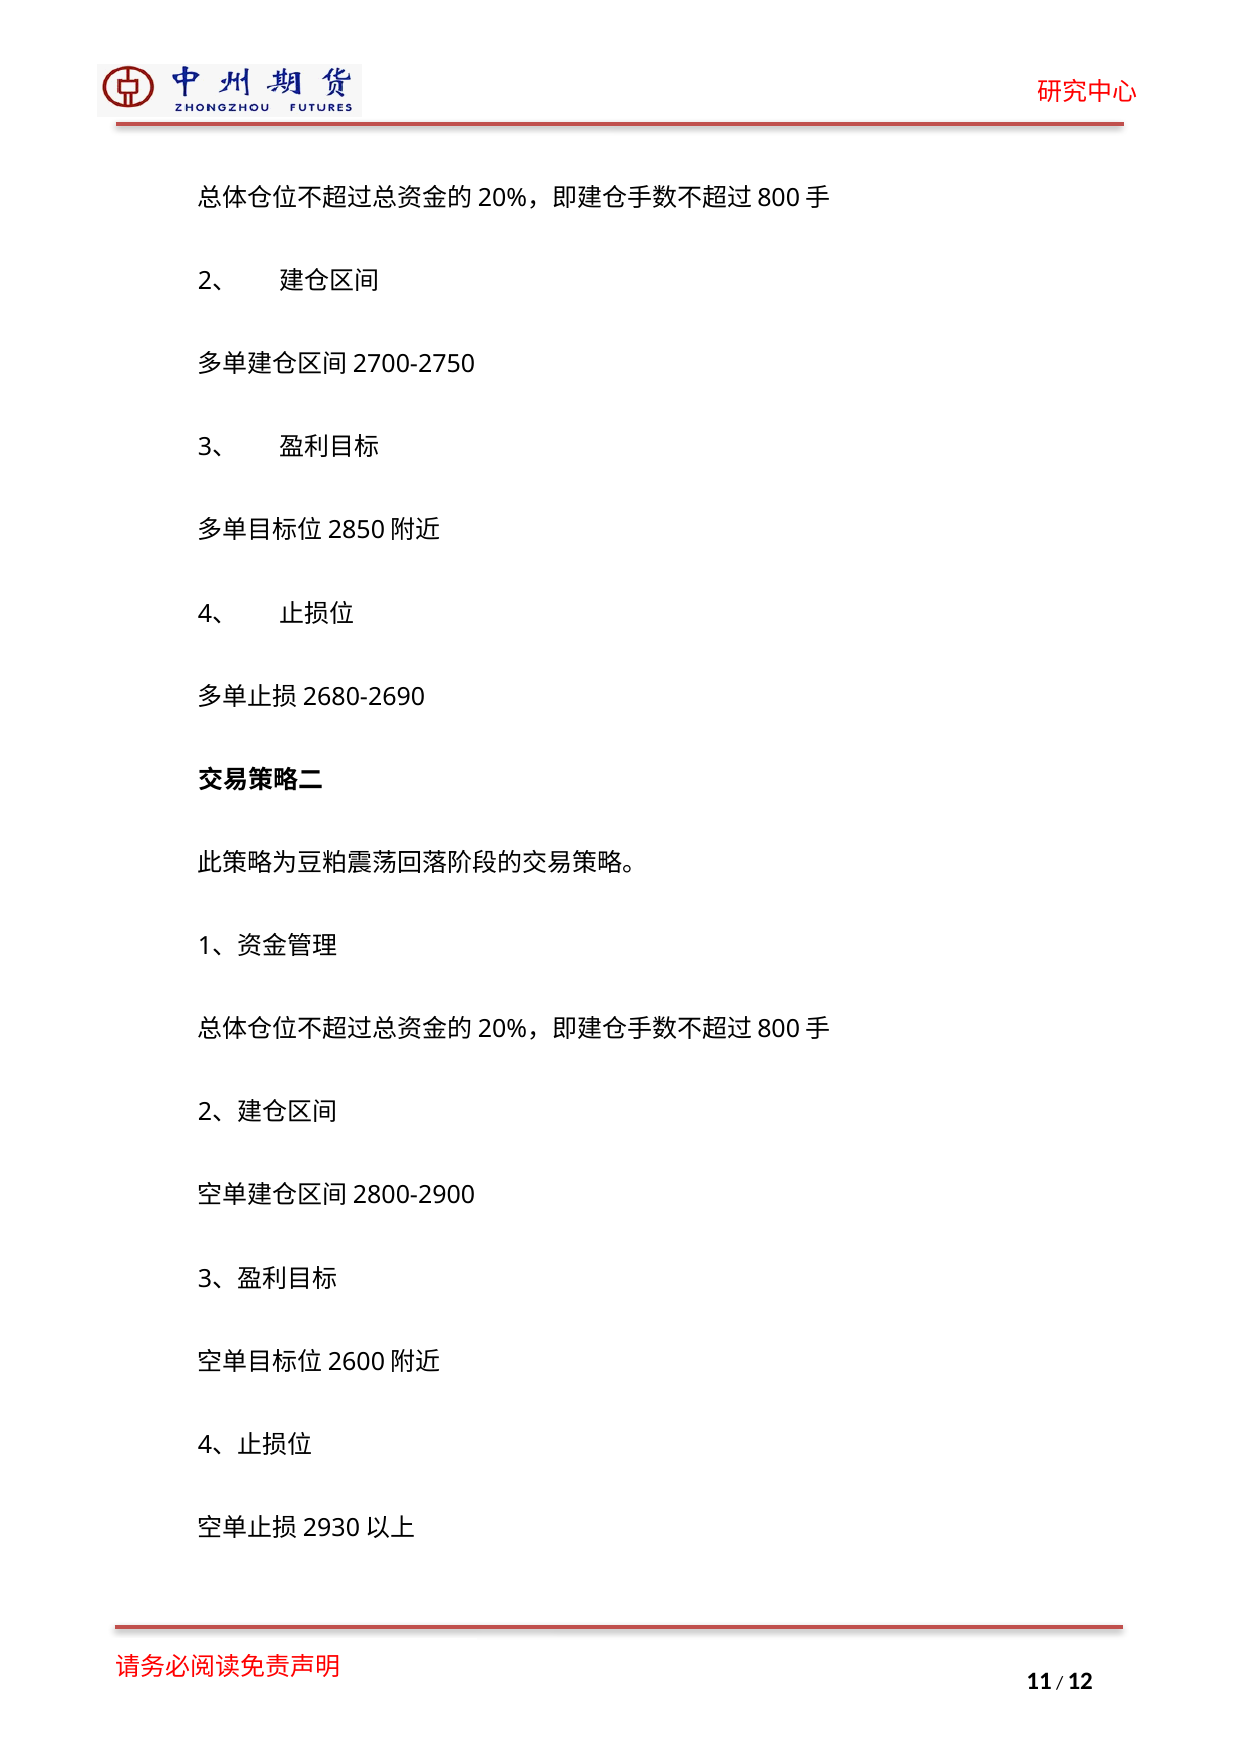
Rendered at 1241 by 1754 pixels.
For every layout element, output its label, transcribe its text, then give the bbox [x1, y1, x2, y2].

text 总体仓位不超过总资金的20%，即建仓手数不超过800手 [148, 994, 1092, 1059]
list 止损位 [198, 579, 1092, 644]
text 3、盈利目标 [148, 1244, 1092, 1309]
text 多单建仓区间2700-2750 [198, 329, 1092, 394]
text 交易策略二 [148, 745, 1092, 810]
list 建仓区间 [198, 246, 1092, 311]
text 多单目标位2850附近 [198, 496, 1092, 561]
text 空单止损2930以上 [148, 1493, 1092, 1558]
text 空单目标位2600附近 [148, 1327, 1092, 1392]
picture [96, 64, 365, 117]
text 2、建仓区间 [148, 1077, 1092, 1142]
text 4、止损位 [148, 1410, 1092, 1475]
list 盈利目标 [198, 412, 1092, 477]
text 总体仓位不超过总资金的20%，即建仓手数不超过800手 [198, 163, 1092, 228]
text 1、资金管理 [148, 911, 1092, 976]
text 此策略为豆粕震荡回落阶段的交易策略。 [148, 828, 1092, 893]
text 空单建仓区间2800-2900 [148, 1161, 1092, 1226]
text 多单止损2680-2690 [198, 662, 1092, 727]
